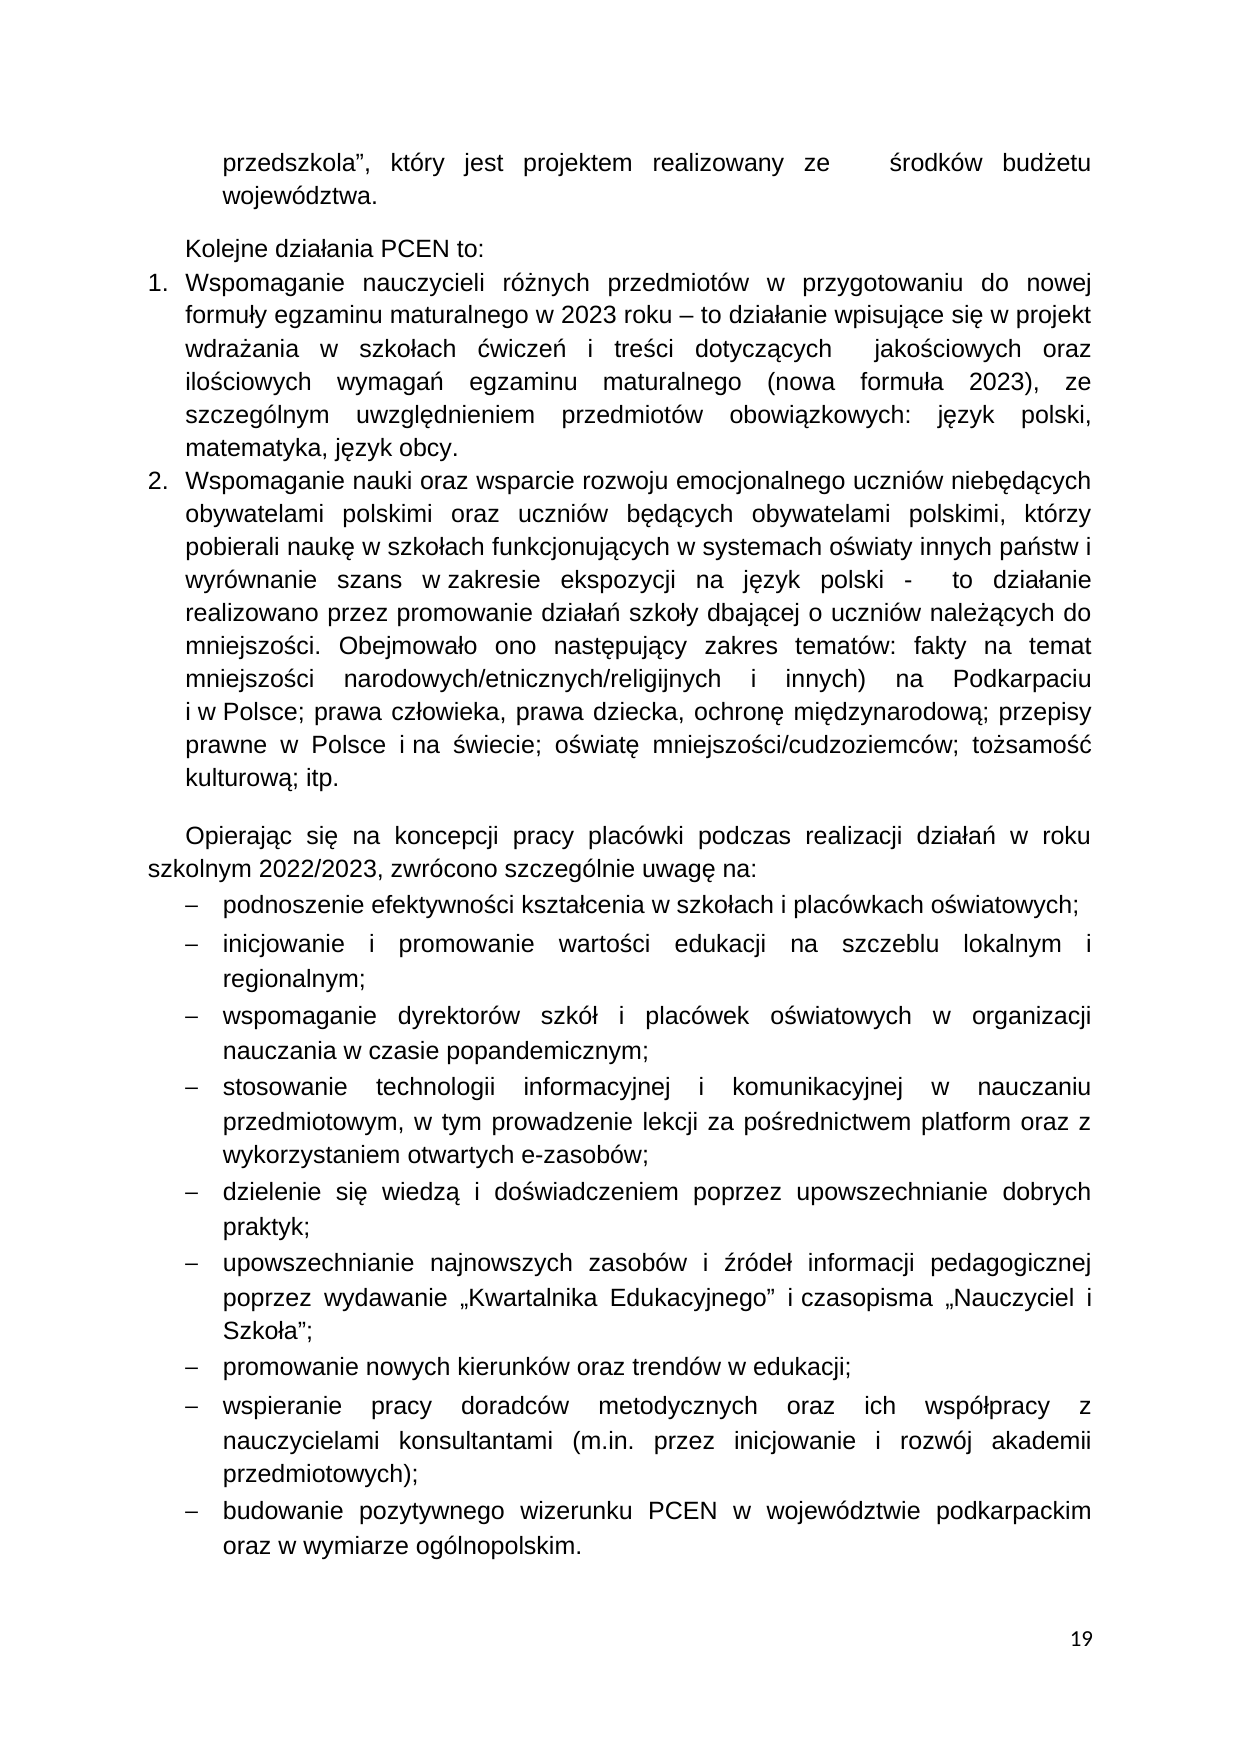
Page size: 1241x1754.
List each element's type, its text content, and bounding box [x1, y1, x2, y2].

list wspomaganie dyrektorów szkół i placówek oświatowych w organizacji nauczania w czasie popandemicznym; [185, 997, 1093, 1064]
text Kolejne działania PCEN to: [148, 234, 1093, 263]
list budowanie pozytywnego wizerunku PCEN w województwie podkarpackim oraz w wymiarze ogólnopolskim. [185, 1492, 1093, 1559]
list dzielenie się wiedzą i doświadczeniem poprzez upowszechnianie dobrych praktyk; [185, 1173, 1093, 1240]
list stosowanie technologii informacyjnej i komunikacyjnej w nauczaniu przedmiotowym, w tym prowadzenie lekcji za pośrednictwem platform oraz z wykorzystaniem otwartych e-zasobów; [185, 1069, 1093, 1169]
list wspieranie pracy doradców metodycznych oraz ich współpracy z nauczycielami konsultantami (m.in. przez inicjowanie i rozwój akademii przedmiotowych); [185, 1388, 1093, 1488]
text Opierając się na koncepcji pracy placówki podczas realizacji działań w roku szkolnym 2022/2023, zwrócono szczególnie uwagę na: [148, 821, 1093, 883]
list upowszechnianie najnowszych zasobów i źródeł informacji pedagogicznej poprzez wydawanie „Kwartalnika Edukacyjnego” i czasopisma „Nauczyciel i Szkoła”; [185, 1244, 1093, 1344]
list podnoszenie efektywności kształcenia w szkołach i placówkach oświatowych; [185, 887, 1093, 921]
list Wspomaganie nauczycieli różnych przedmiotów w przygotowaniu do nowej formuły egzaminu maturalnego w 2023 roku – to działanie wpisujące się w projekt wdrażania w szkołach ćwiczeń i treści dotyczących jakościowych oraz ilościowych wymagań egzaminu maturalnego (nowa formuła 2023), ze szczególnym uwzględnieniem przedmiotów obowiązkowych: język polski, matematyka, język obcy. [148, 267, 1093, 461]
list Wspomaganie nauki oraz wsparcie rozwoju emocjonalnego uczniów niebędących obywatelami polskimi oraz uczniów będących obywatelami polskimi, którzy pobierali naukę w szkołach funkcjonujących w systemach oświaty innych państw i wyrównanie szans w zakresie ekspozycji na język polski - to działanie realizowano przez promowanie działań szkoły dbającej o uczniów należących do mniejszości. Obejmowało ono następujący zakres tematów: fakty na temat mniejszości narodowych/etnicznych/religijnych i innych) na Podkarpaciu i w Polsce; prawa człowieka, prawa dziecka, ochronę międzynarodową; przepisy prawne w Polsce i na świecie; oświatę mniejszości/cudzoziemców; tożsamość kulturową; itp. [148, 466, 1093, 792]
list promowanie nowych kierunków oraz trendów w edukacji; [185, 1349, 1093, 1383]
list inicjowanie i promowanie wartości edukacji na szczeblu lokalnym i regionalnym; [185, 926, 1093, 993]
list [185, 148, 1093, 209]
